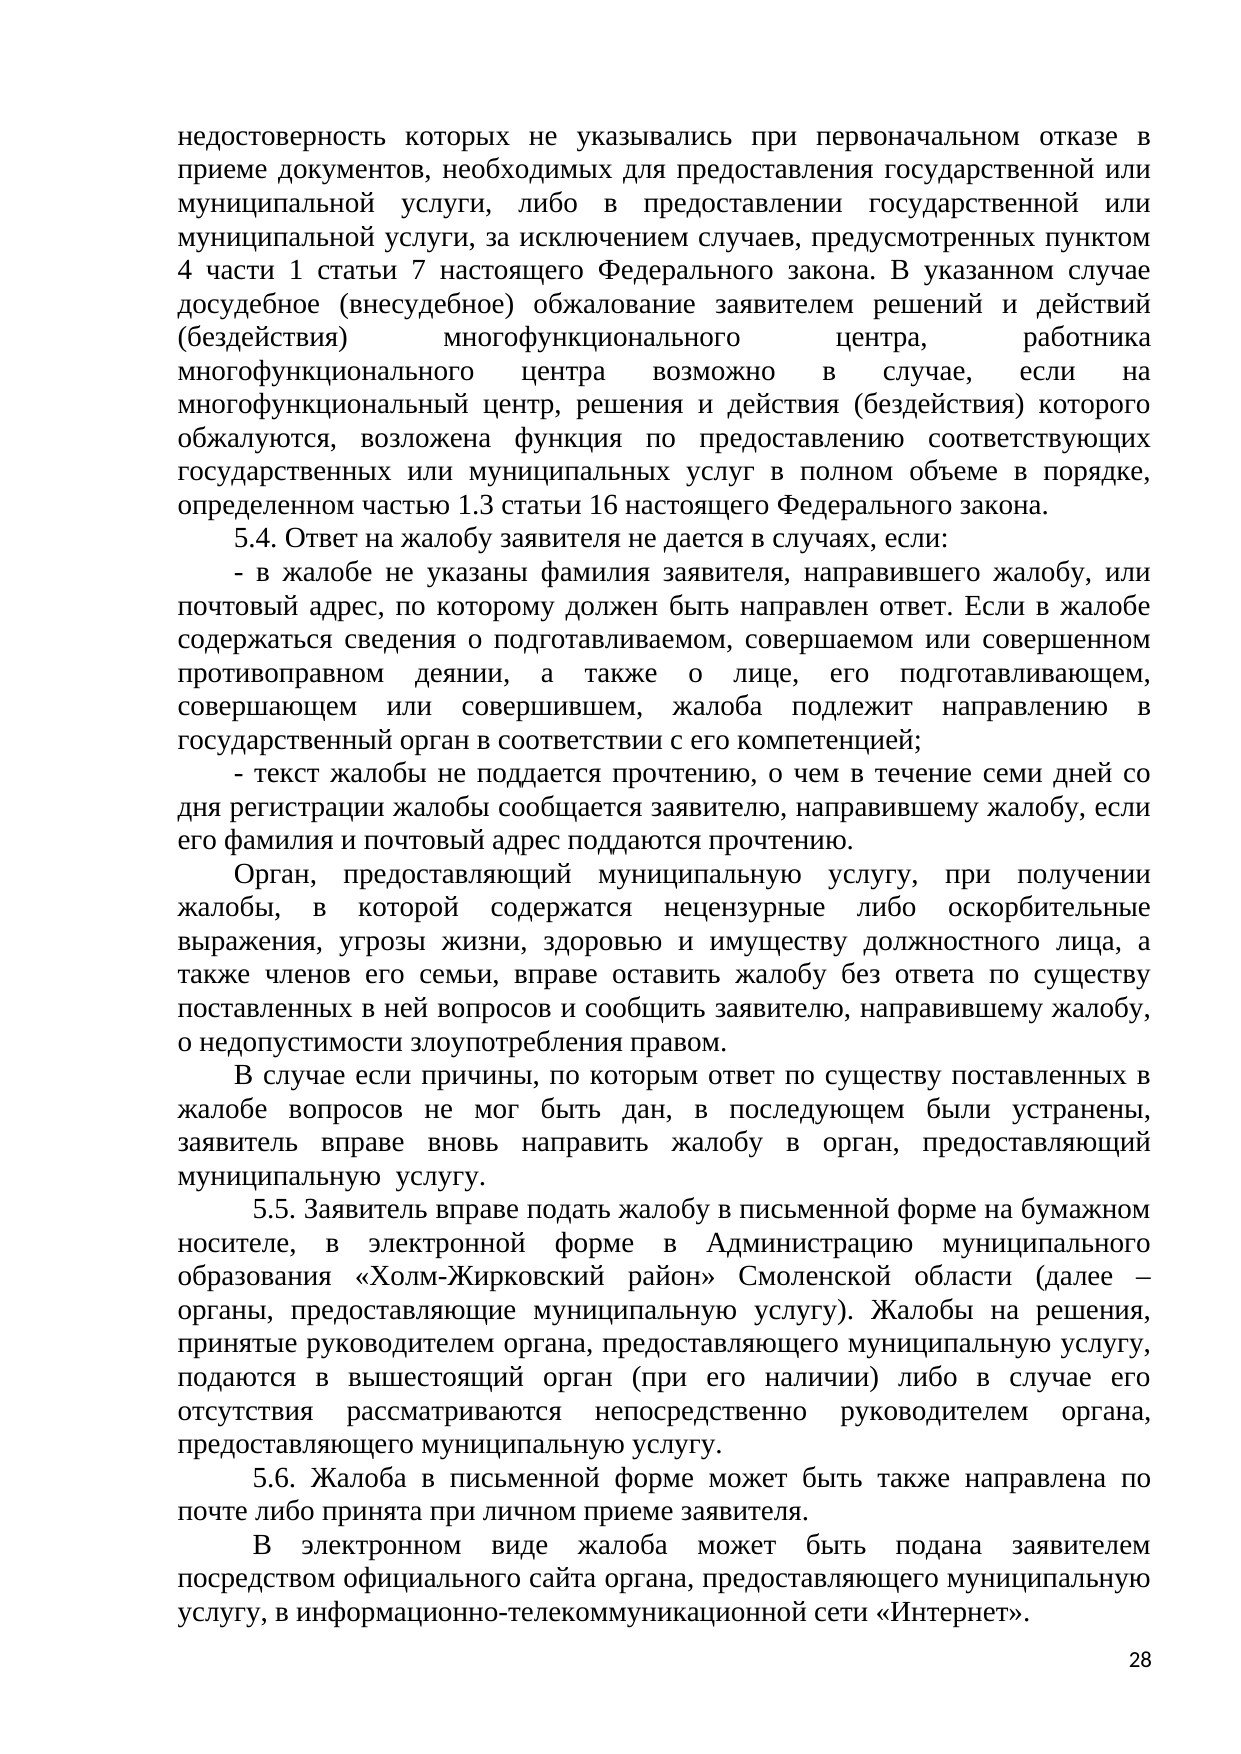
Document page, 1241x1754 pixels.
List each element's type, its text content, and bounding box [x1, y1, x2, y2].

text 5.6. Жалоба в письменной форме может быть также направлена по почте либо принята при личном приеме заявителя. [177, 1460, 1152, 1527]
text В случае если причины, по которым ответ по существу поставленных в жалобе вопросов не мог быть дан, в последующем были устранены, заявитель вправе вновь направить жалобу в орган, предоставляющий муниципальную услугу. [177, 1057, 1152, 1191]
text - в жалобе не указаны фамилия заявителя, направившего жалобу, или почтовый адрес, по которому должен быть направлен ответ. Если в жалобе содержаться сведения о подготавливаемом, совершаемом или совершенном противоправном деянии, а также о лице, его подготавливающем, совершающем или совершившем, жалоба подлежит направлению в государственный орган в соответствии с его компетенцией; [177, 554, 1152, 755]
text 5.4. Ответ на жалобу заявителя не дается в случаях, если: [177, 521, 1152, 554]
text В электронном виде жалоба может быть подана заявителем посредством официального сайта органа, предоставляющего муниципальную услугу, в информационно-телекоммуникационной сети «Интернет». [177, 1527, 1152, 1627]
text - текст жалобы не поддается прочтению, о чем в течение семи дней со дня регистрации жалобы сообщается заявителю, направившему жалобу, если его фамилия и почтовый адрес поддаются прочтению. [177, 755, 1152, 856]
text 5.5. Заявитель вправе подать жалобу в письменной форме на бумажном носителе, в электронной форме в Администрацию муниципального образования «Холм-Жирковский район» Смоленской области (далее – органы, предоставляющие муниципальную услугу). Жалобы на решения, принятые руководителем органа, предоставляющего муниципальную услугу, подаются в вышестоящий орган (при его наличии) либо в случае его отсутствия рассматриваются непосредственно руководителем органа, предоставляющего муниципальную услугу. [177, 1191, 1152, 1460]
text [177, 118, 1152, 521]
text Орган, предоставляющий муниципальную услугу, при получении жалобы, в которой содержатся нецензурные либо оскорбительные выражения, угрозы жизни, здоровью и имуществу должностного лица, а также членов его семьи, вправе оставить жалобу без ответа по существу поставленных в ней вопросов и сообщить заявителю, направившему жалобу, о недопустимости злоупотребления правом. [177, 856, 1152, 1057]
